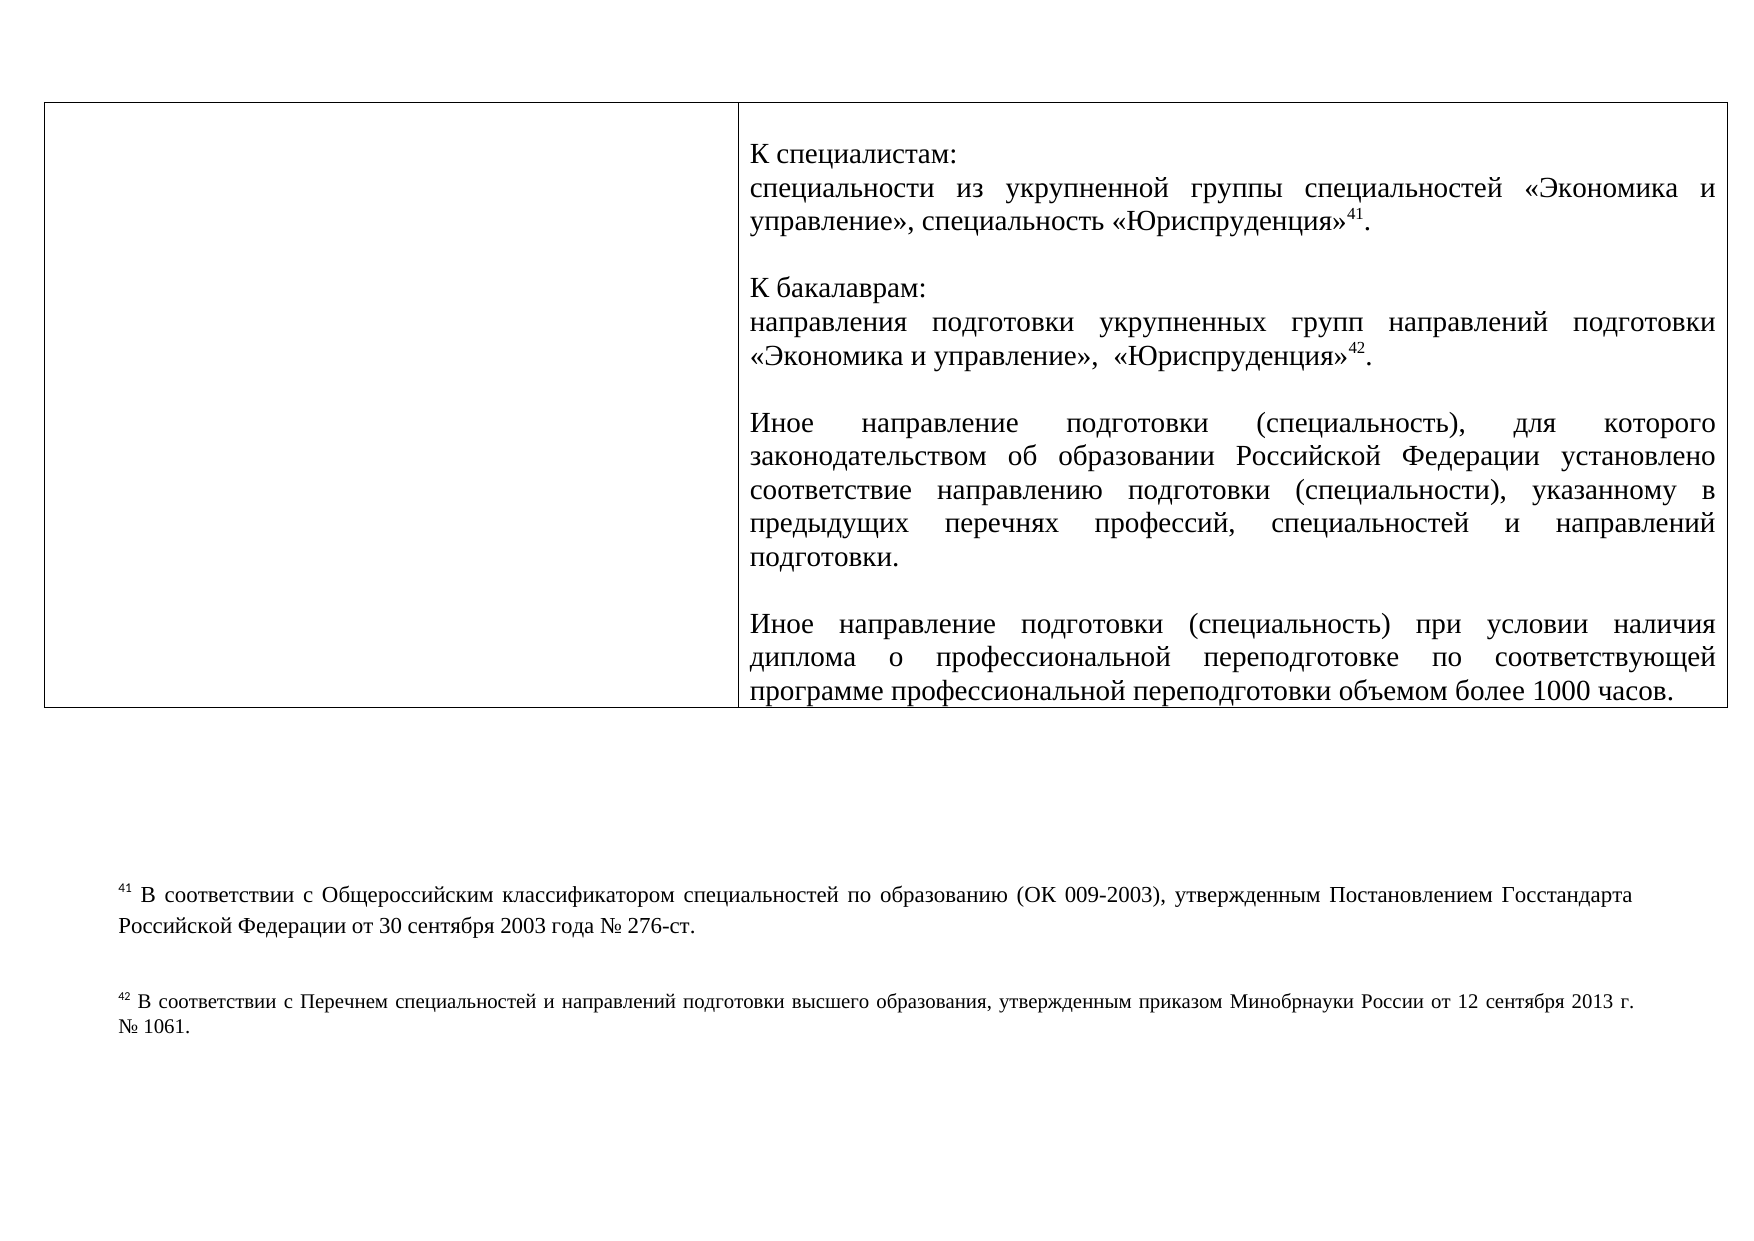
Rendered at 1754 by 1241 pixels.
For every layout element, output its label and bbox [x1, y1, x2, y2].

table_cell [45, 103, 738, 707]
table_cell [739, 103, 1727, 707]
